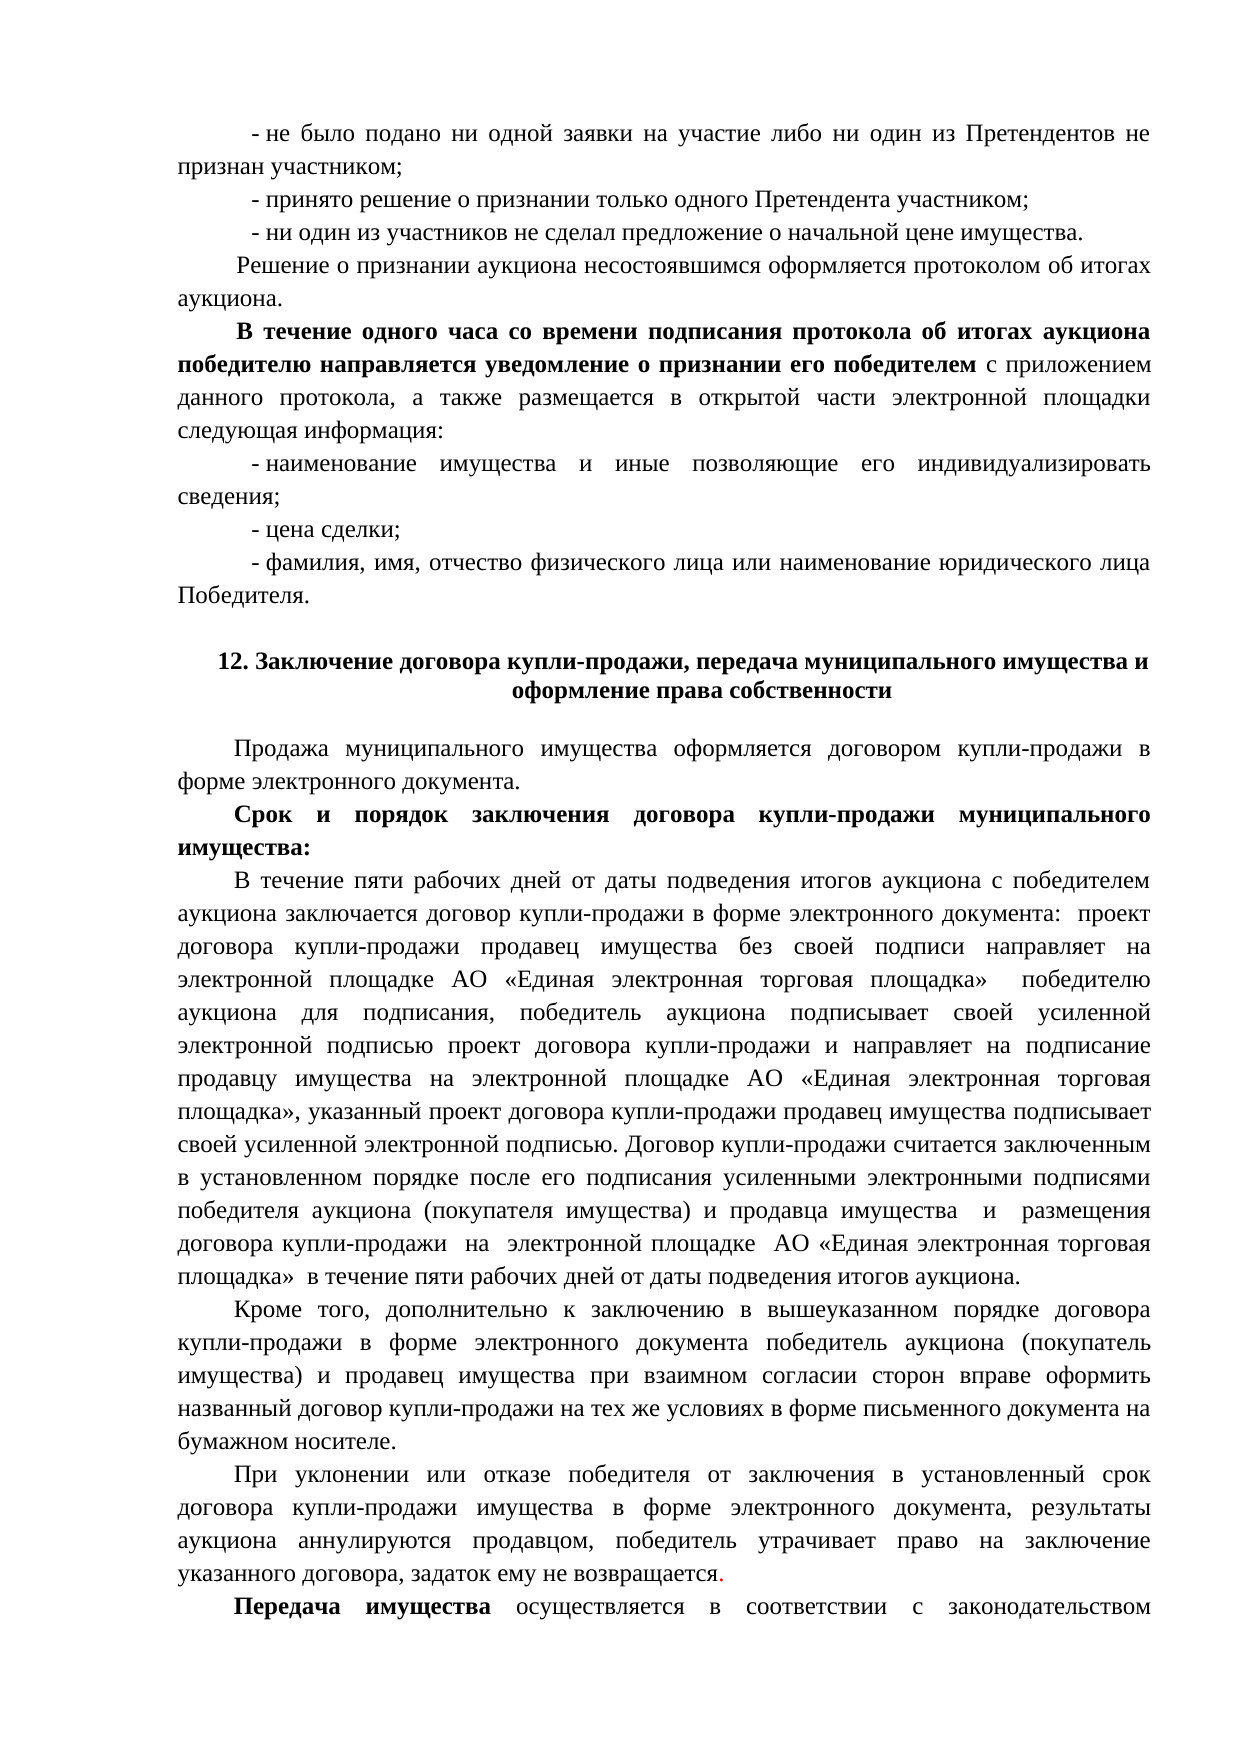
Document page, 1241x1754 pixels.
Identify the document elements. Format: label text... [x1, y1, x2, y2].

text Продажа муниципального имущества оформляется договором купли-продажи в форме электронного документа. [177, 733, 1152, 794]
text Решение о признании аукциона несостоявшимся оформляется протоколом об итогах аукциона. [177, 250, 1152, 312]
text - принято решение о признании только одного Претендента участником; [177, 184, 1152, 213]
text - цена сделки; [177, 514, 1152, 543]
text В течение пяти рабочих дней от даты подведения итогов аукциона с победителем аукциона заключается договор купли-продажи в форме электронного документа: проект договора купли-продажи продавец имущества без своей подписи направляет на электронной площадке АО «Единая электронная торговая площадка» победителю аукциона для подписания, победитель аукциона подписывает своей усиленной электронной подписью проект договора купли-продажи и направляет на подписание продавцу имущества на электронной площадке АО «Единая электронная торговая площадка», указанный проект договора купли-продажи продавец имущества подписывает своей усиленной электронной подписью. Договор купли-продажи считается заключенным в установленном порядке после его подписания усиленными электронными подписями победителя аукциона (покупателя имущества) и продавца имущества и размещения договора купли-продажи на электронной площадке АО «Единая электронная торговая площадка» в течение пяти рабочих дней от даты подведения итогов аукциона. [177, 865, 1152, 1290]
text Кроме того, дополнительно к заключению в вышеуказанном порядке договора купли-продажи в форме электронного документа победитель аукциона (покупатель имущества) и продавец имущества при взаимном согласии сторон вправе оформить названный договор купли-продажи на тех же условиях в форме письменного документа на бумажном носителе. [177, 1294, 1152, 1455]
text - ни один из участников не сделал предложение о начальной цене имущества. [177, 217, 1152, 246]
list Заключение договора купли-продажи, передача муниципального имущества и оформление права собственности [215, 646, 1152, 704]
text - наименование имущества и иные позволяющие его индивидуализировать сведения; [177, 448, 1152, 510]
text В течение одного часа со времени подписания протокола об итогах аукциона победителю направляется уведомление о признании его победителем с приложением данного протокола, а также размещается в открытой части электронной площадки следующая информация: [177, 316, 1152, 444]
text Срок и порядок заключения договора купли-продажи муниципального имущества: [177, 799, 1152, 861]
text - фамилия, имя, отчество физического лица или наименование юридического лица Победителя. [177, 547, 1152, 609]
text - не было подано ни одной заявки на участие либо ни один из Претендентов не признан участником; [177, 118, 1152, 180]
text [177, 1591, 1152, 1620]
text При уклонении или отказе победителя от заключения в установленный срок договора купли-продажи имущества в форме электронного документа, результаты аукциона аннулируются продавцом, победитель утрачивает право на заключение указанного договора, задаток ему не возвращается. [177, 1459, 1152, 1587]
